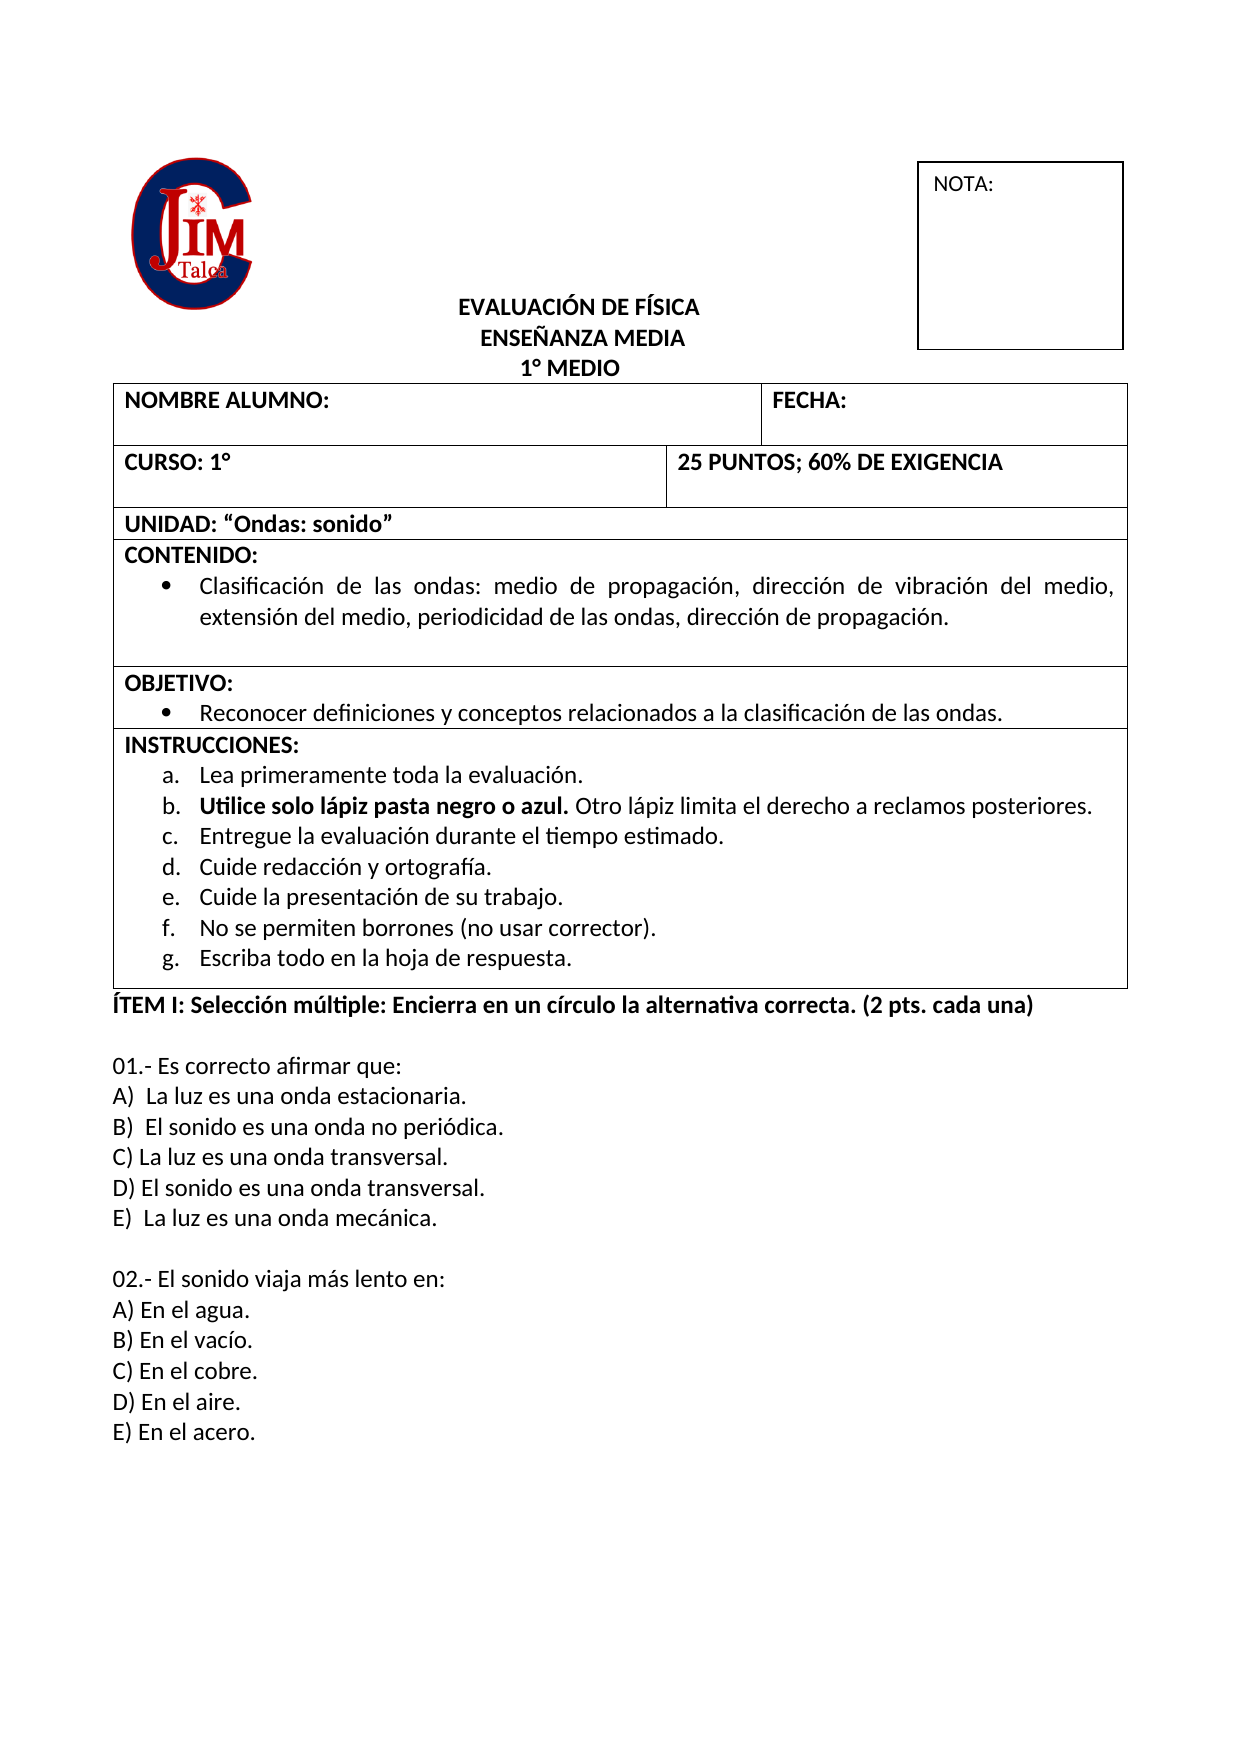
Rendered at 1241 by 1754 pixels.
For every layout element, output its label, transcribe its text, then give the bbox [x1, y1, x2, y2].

table_cell CURSO: 1° [114, 446, 666, 507]
text A) La luz es una onda estacionaria. [112, 1081, 1128, 1111]
table_cell CONTENIDO: Clasificación de las ondas: medio de propagación, dirección de vibración del medio, extensión del medio, periodicidad de las ondas, dirección de propagación. [114, 540, 1127, 666]
text E) En el acero. [112, 1416, 1108, 1447]
text ÍTEM I: Selección múltiple: Encierra en un círculo la alternativa correcta. (2 pts. cada una) [112, 989, 1128, 1019]
table_cell OBJETIVO: Reconocer definiciones y conceptos relacionados a la clasificación de las ondas. [114, 667, 1127, 728]
text C) La luz es una onda transversal. [112, 1142, 1128, 1172]
text B) El sonido es una onda no periódica. [112, 1111, 1128, 1142]
text 01.- Es correcto afirmar que: [112, 1050, 1128, 1081]
table_cell INSTRUCCIONES: Lea primeramente toda la evaluación. Utilice solo lápiz pasta negro o azul. Otro lápiz limita el derecho a reclamos posteriores. Entregue la evaluación durante el tiempo estimado. Cuide redacción y ortografía. Cuide la presentación de su trabajo. No se permiten borrones (no usar corrector). Escriba todo en la hoja de respuesta. [114, 729, 1127, 988]
text D) En el aire. [112, 1386, 1108, 1416]
text ENSEÑANZA MEDIA [112, 322, 1128, 352]
text EVALUACIÓN DE FÍSICA [112, 150, 1128, 322]
picture [112, 150, 283, 316]
text D) El sonido es una onda transversal. [112, 1172, 1128, 1203]
table_cell UNIDAD: “Ondas: sonido” [114, 508, 1127, 539]
text 1° MEDIO [112, 352, 1128, 383]
table_header FECHA: [762, 384, 1127, 445]
text E) La luz es una onda mecánica. [112, 1203, 1128, 1233]
text A) En el agua. [112, 1294, 1108, 1325]
table_cell 25 PUNTOS; 60% DE EXIGENCIA [667, 446, 1127, 507]
text 02.- El sonido viaja más lento en: [112, 1264, 1108, 1294]
text C) En el cobre. [112, 1355, 1108, 1386]
text B) En el vacío. [112, 1325, 1108, 1355]
table_header NOMBRE ALUMNO: [114, 384, 761, 445]
